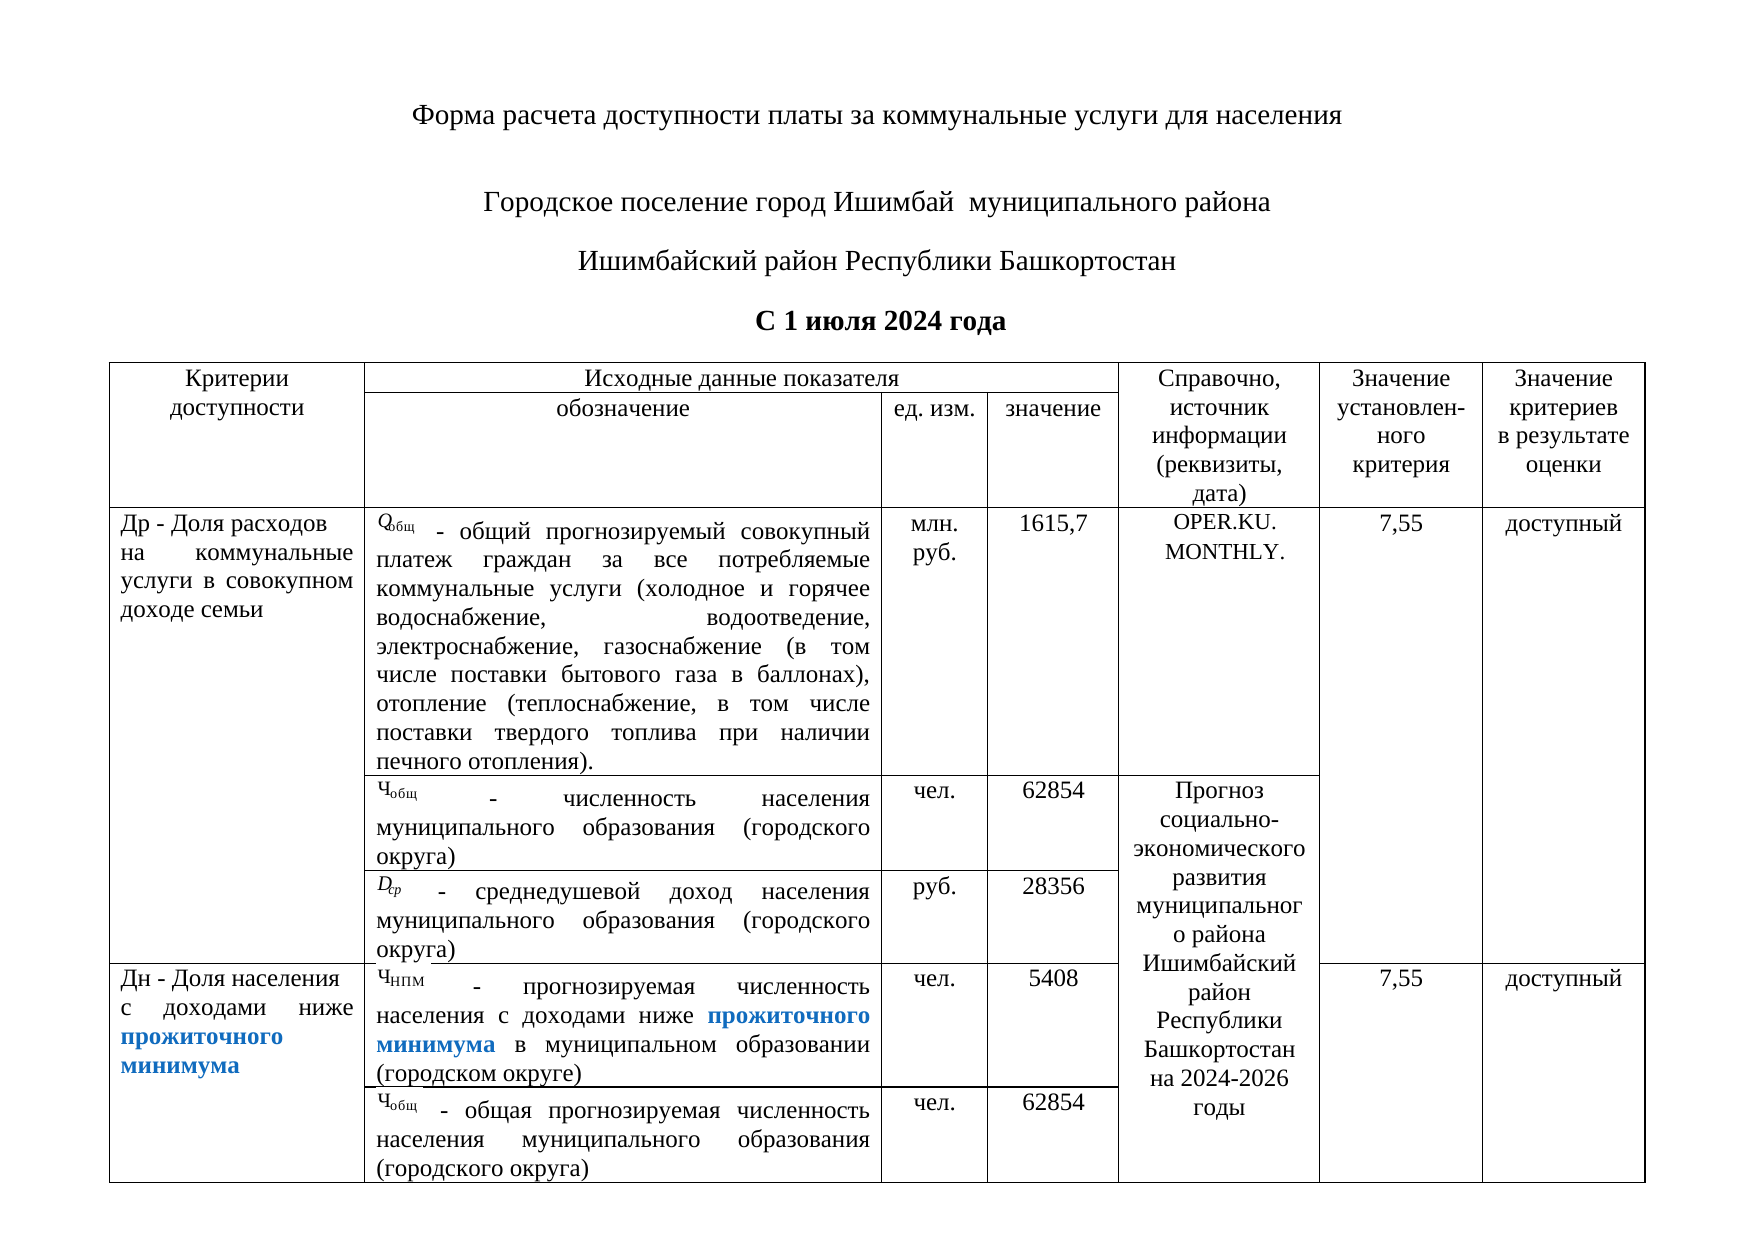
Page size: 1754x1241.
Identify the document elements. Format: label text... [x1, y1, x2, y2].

table_cell OPER.KU. MONTHLY. [1119, 508, 1319, 774]
table_header Значение критериев в результате оценки [1483, 363, 1644, 507]
table_cell чел. [882, 1088, 987, 1182]
table_cell 1615,7 [988, 508, 1118, 774]
table_cell - прогнозируемая численность населения с доходами ниже прожиточного минимума в муниципальном образовании (городском округе) [365, 964, 881, 1086]
table_cell - среднедушевой доход населения муниципального образования (городского округа) [365, 871, 881, 962]
table_cell - общий прогнозируемый совокупный платеж граждан за все потребляемые коммунальные услуги (холодное и горячее водоснабжение, водоотведение, электроснабжение, газоснабжение (в том числе поставки бытового газа в баллонах), отопление (теплоснабжение, в том числе поставки твердого топлива при наличии печного отопления). [365, 508, 881, 774]
table_cell - численность населения муниципального образования (городского округа) [365, 776, 881, 870]
table_cell руб. [882, 871, 987, 962]
table_cell Дн - Доля населения с доходами ниже прожиточного минимума [110, 964, 364, 1182]
table_cell 7,55 [1320, 508, 1482, 962]
table_cell значение [988, 393, 1118, 507]
table_cell обозначение [365, 393, 881, 507]
table_cell 28356 [988, 871, 1118, 962]
table_cell 62854 [988, 776, 1118, 870]
table_cell 62854 [988, 1088, 1118, 1182]
table_header Справочно, источник информации (реквизиты, дата) [1119, 363, 1319, 507]
table_cell 5408 [988, 964, 1118, 1086]
table_cell чел. [882, 964, 987, 1086]
table_cell Прогноз социально-экономического развития муниципального района Ишимбайский район Республики Башкортостан на 2024-2026 годы [1119, 776, 1319, 1182]
table_cell ед. изм. [882, 393, 987, 507]
table_cell млн. руб. [882, 508, 987, 774]
table_cell - общая прогнозируемая численность населения муниципального образования (городского округа) [365, 1088, 881, 1182]
table_header Значение установлен-ного критерия [1320, 363, 1482, 507]
subtitle Форма расчета доступности платы за коммунальные услуги для населения [59, 97, 1695, 131]
text Городское поселение город Ишимбай муниципального района [59, 184, 1695, 217]
table_cell доступный [1483, 508, 1644, 962]
table_header Исходные данные показателя [365, 363, 1118, 392]
text Ишимбайский район Республики Башкортостан [59, 243, 1695, 277]
table_cell Др - Доля расходов на коммунальные услуги в совокупном доходе семьи [110, 508, 364, 962]
table_cell доступный [1483, 964, 1644, 1182]
table_header Критерии доступности [110, 363, 364, 507]
table_cell 7,55 [1320, 964, 1482, 1182]
table_cell чел. [882, 776, 987, 870]
text С 1 июля 2024 года [59, 303, 1695, 336]
